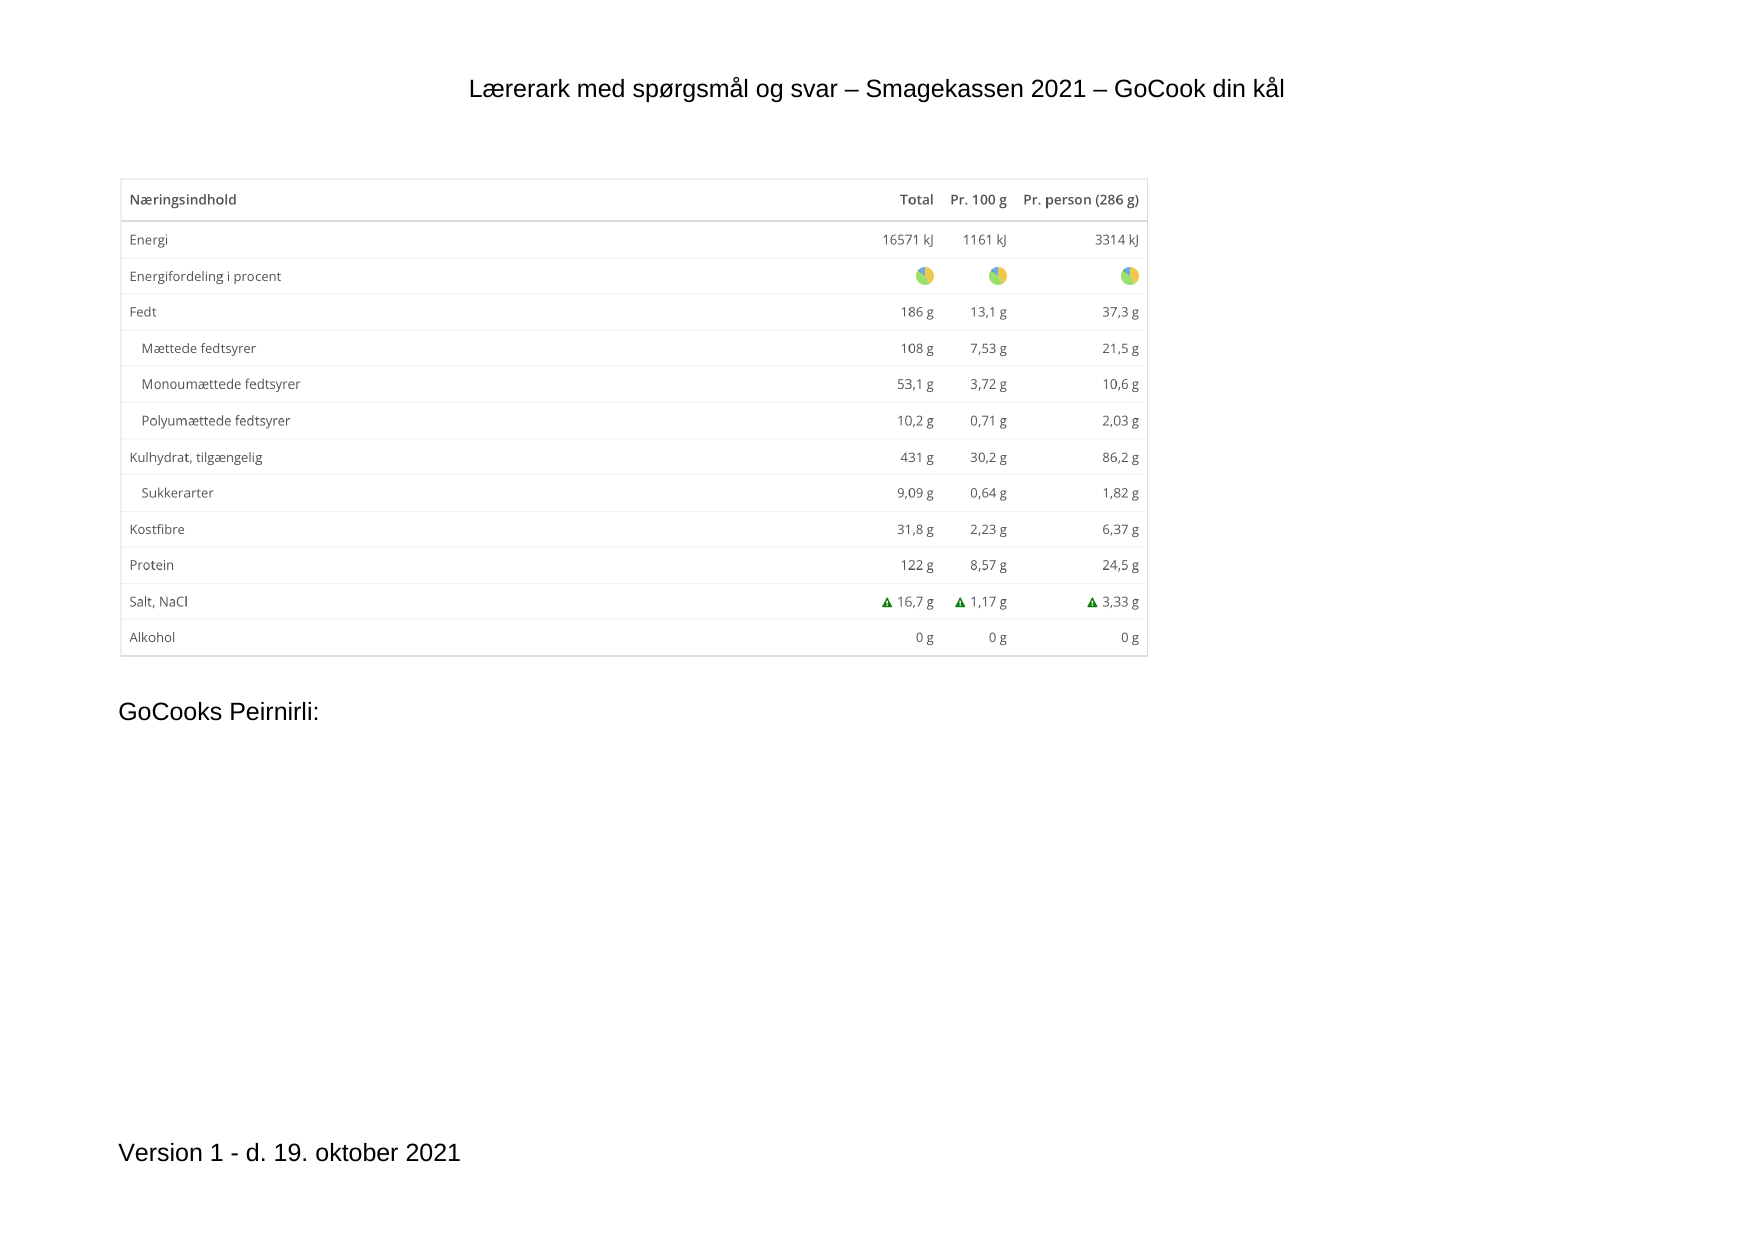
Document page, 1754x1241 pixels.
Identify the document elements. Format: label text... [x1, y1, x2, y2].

picture [118, 177, 1151, 660]
text GoCooks Peirnirli: [118, 697, 1636, 725]
